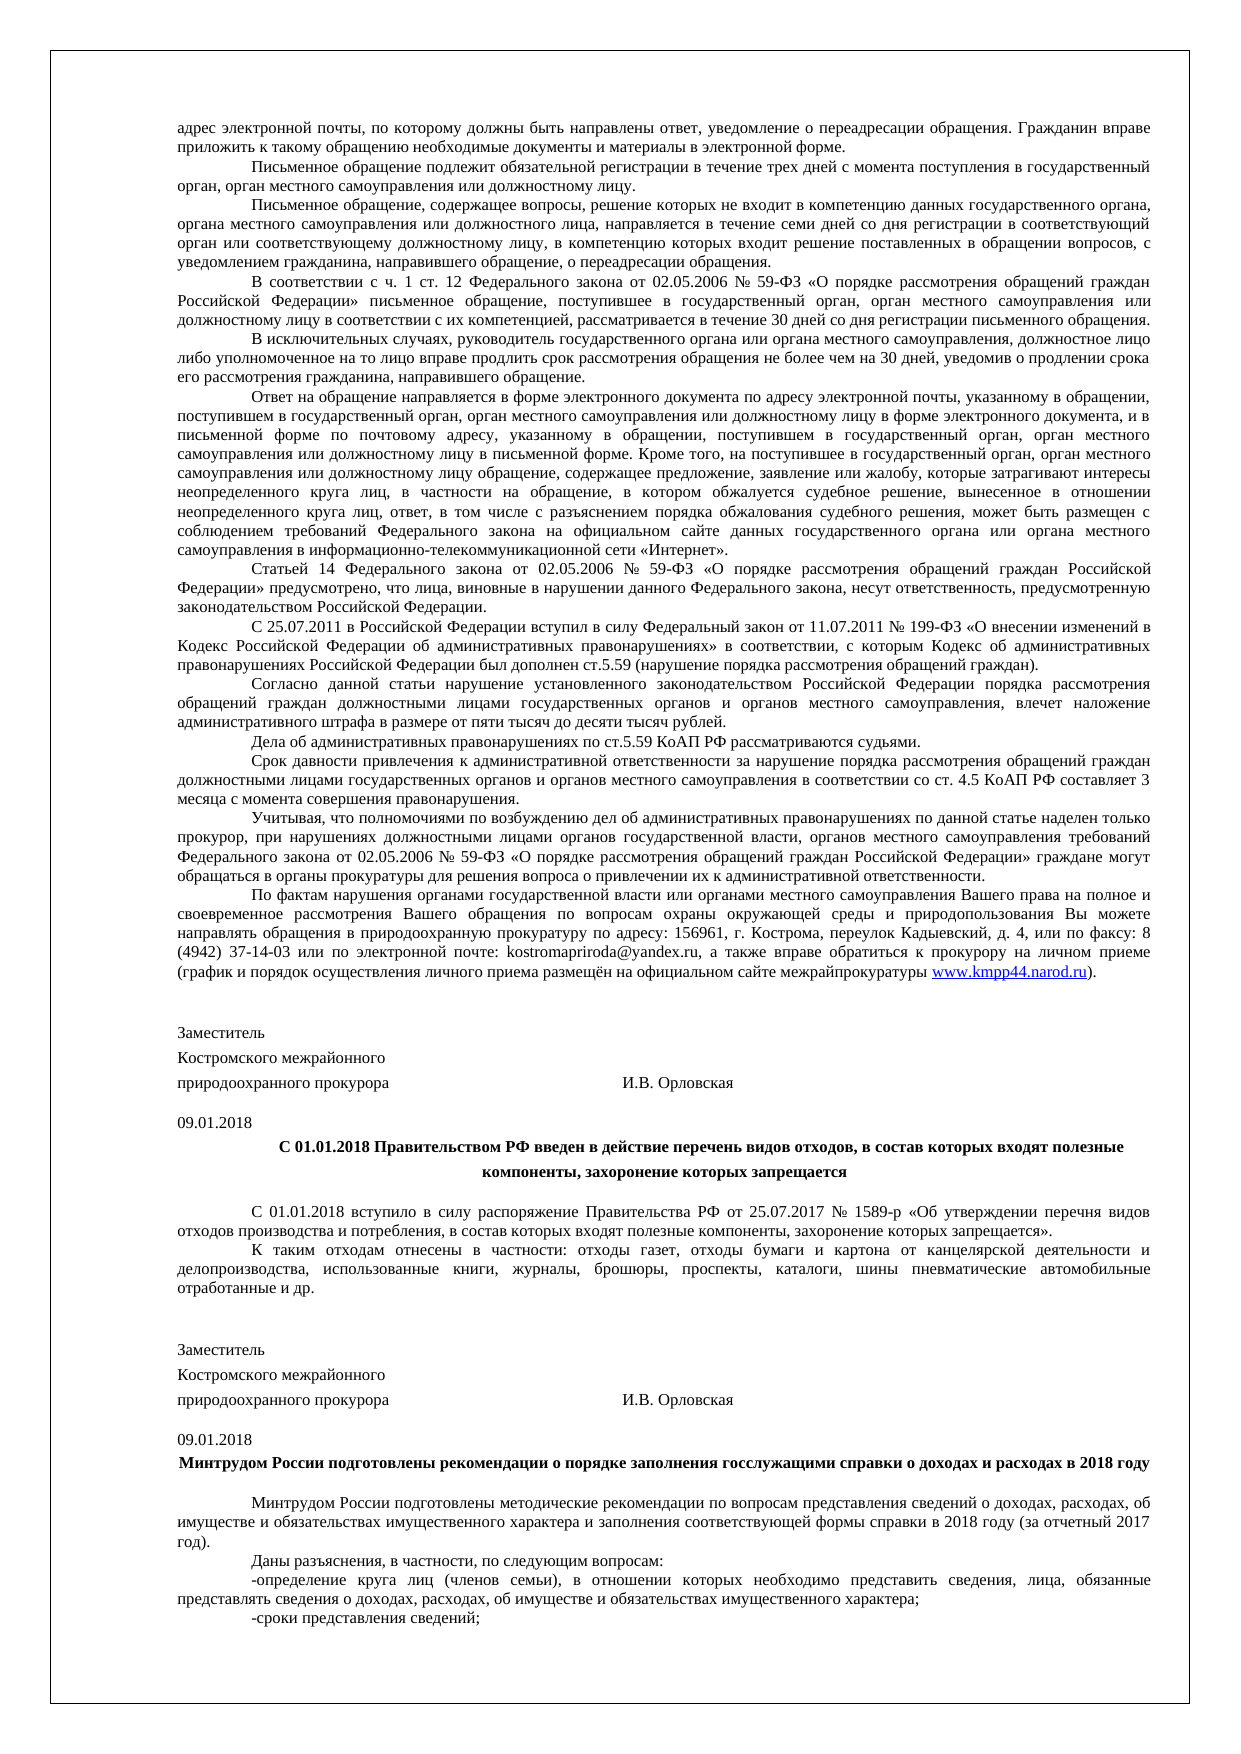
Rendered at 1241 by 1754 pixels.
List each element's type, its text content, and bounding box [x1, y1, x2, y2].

text В исключительных случаях, руководитель государственного органа или органа местного самоуправления, должностное лицо либо уполномоченное на то лицо вправе продлить срок рассмотрения обращения не более чем на 30 дней, уведомив о продлении срока его рассмотрения гражданина, направившего обращение. [177, 329, 1152, 386]
text Срок давности привлечения к административной ответственности за нарушение порядка рассмотрения обращений граждан должностными лицами государственных органов и органов местного самоуправления в соответствии со ст. 4.5 КоАП РФ составляет 3 месяца с момента совершения правонарушения. [177, 751, 1152, 808]
text Дела об административных правонарушениях по ст.5.59 КоАП РФ рассматриваются судьями. [177, 731, 1152, 751]
text природоохранного прокурора И.В. Орловская [177, 1386, 1152, 1411]
text Костромского межрайонного [177, 1361, 1152, 1386]
text Заместитель [177, 1336, 1152, 1361]
text Статьей 14 Федерального закона от 02.05.2006 № 59-ФЗ «О порядке рассмотрения обращений граждан Российской Федерации» предусмотрено, что лица, виновные в нарушении данного Федерального закона, несут ответственность, предусмотренную законодательством Российской Федерации. [177, 559, 1152, 616]
text Согласно данной статьи нарушение установленного законодательством Российской Федерации порядка рассмотрения обращений граждан должностными лицами государственных органов и органов местного самоуправления, влечет наложение административного штрафа в размере от пяти тысяч до десяти тысяч рублей. [177, 674, 1152, 731]
text Учитывая, что полномочиями по возбуждению дел об административных правонарушениях по данной статье наделен только прокурор, при нарушениях должностными лицами органов государственной власти, органов местного самоуправления требований Федерального закона от 02.05.2006 № 59-ФЗ «О порядке рассмотрения обращений граждан Российской Федерации» граждане могут обращаться в органы прокуратуры для решения вопроса о привлечении их к административной ответственности. [177, 808, 1152, 885]
text Письменное обращение подлежит обязательной регистрации в течение трех дней с момента поступления в государственный орган, орган местного самоуправления или должностному лицу. [177, 156, 1152, 195]
text С 25.07.2011 в Российской Федерации вступил в силу Федеральный закон от 11.07.2011 № 199-ФЗ «О внесении изменений в Кодекс Российской Федерации об административных правонарушениях» в соответствии, с которым Кодекс об административных правонарушениях Российской Федерации был дополнен ст.5.59 (нарушение порядка рассмотрения обращений граждан). [177, 616, 1152, 674]
text -сроки представления сведений; [177, 1608, 1152, 1627]
text Даны разъяснения, в частности, по следующим вопросам: [177, 1551, 1152, 1570]
text В соответствии с ч. 1 ст. 12 Федерального закона от 02.05.2006 № 59-ФЗ «О порядке рассмотрения обращений граждан Российской Федерации» письменное обращение, поступившее в государственный орган, орган местного самоуправления или должностному лицу в соответствии с их компетенцией, рассматривается в течение 30 дней со дня регистрации письменного обращения. [177, 271, 1152, 329]
text 09.01.2018 [177, 1430, 1152, 1449]
text Письменное обращение, содержащее вопросы, решение которых не входит в компетенцию данных государственного органа, органа местного самоуправления или должностного лица, направляется в течение семи дней со дня регистрации в соответствующий орган или соответствующему должностному лицу, в компетенцию которых входит решение поставленных в обращении вопросов, с уведомлением гражданина, направившего обращение, о переадресации обращения. [177, 195, 1152, 271]
text Ответ на обращение направляется в форме электронного документа по адресу электронной почты, указанному в обращении, поступившем в государственный орган, орган местного самоуправления или должностному лицу в форме электронного документа, и в письменной форме по почтовому адресу, указанному в обращении, поступившем в государственный орган, орган местного самоуправления или должностному лицу в письменной форме. Кроме того, на поступившее в государственный орган, орган местного самоуправления или должностному лицу обращение, содержащее предложение, заявление или жалобу, которые затрагивают интересы неопределенного круга лиц, в частности на обращение, в котором обжалуется судебное решение, вынесенное в отношении неопределенного круга лиц, ответ, в том числе с разъяснением порядка обжалования судебного решения, может быть размещен с соблюдением требований Федерального закона на официальном сайте данных государственного органа или органа местного самоуправления в информационно-телекоммуникационной сети «Интернет». [177, 386, 1152, 559]
text К таким отходам отнесены в частности: отходы газет, отходы бумаги и картона от канцелярской деятельности и делопроизводства, использованные книги, журналы, брошюры, проспекты, каталоги, шины пневматические автомобильные отработанные и др. [177, 1240, 1152, 1297]
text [177, 118, 1152, 156]
text С 01.01.2018 вступило в силу распоряжение Правительства РФ от 25.07.2017 № 1589-р «Об утверждении перечня видов отходов производства и потребления, в состав которых входят полезные компоненты, захоронение которых запрещается». [177, 1201, 1152, 1240]
text По фактам нарушения органами государственной власти или органами местного самоуправления Вашего права на полное и своевременное рассмотрения Вашего обращения по вопросам охраны окружающей среды и природопользования Вы можете направлять обращения в природоохранную прокуратуру по адресу: 156961, г. Кострома, переулок Кадыевский, д. 4, или по факсу: 8 (4942) 37-14-03 или по электронной почте: kostromapriroda@yandex.ru, а также вправе обратиться к прокурору на личном приеме (график и порядок осуществления личного приема размещён на официальном сайте межрайпрокуратуры www.kmpp44.narod.ru). [177, 885, 1152, 981]
text Минтрудом России подготовлены методические рекомендации по вопросам представления сведений о доходах, расходах, об имуществе и обязательствах имущественного характера и заполнения соответствующей формы справки в 2018 году (за отчетный 2017 год). [177, 1493, 1152, 1551]
text природоохранного прокурора И.В. Орловская [177, 1069, 1152, 1094]
text Минтрудом России подготовлены рекомендации о порядке заполнения госслужащими справки о доходах и расходах в 2018 году [177, 1449, 1152, 1474]
text С 01.01.2018 Правительством РФ введен в действие перечень видов отходов, в состав которых входят полезные компоненты, захоронение которых запрещается [177, 1132, 1152, 1182]
text Костромского межрайонного [177, 1044, 1152, 1069]
text -определение круга лиц (членов семьи), в отношении которых необходимо представить сведения, лица, обязанные представлять сведения о доходах, расходах, об имуществе и обязательствах имущественного характера; [177, 1570, 1152, 1608]
text Заместитель [177, 1019, 1152, 1044]
text 09.01.2018 [177, 1113, 1152, 1132]
